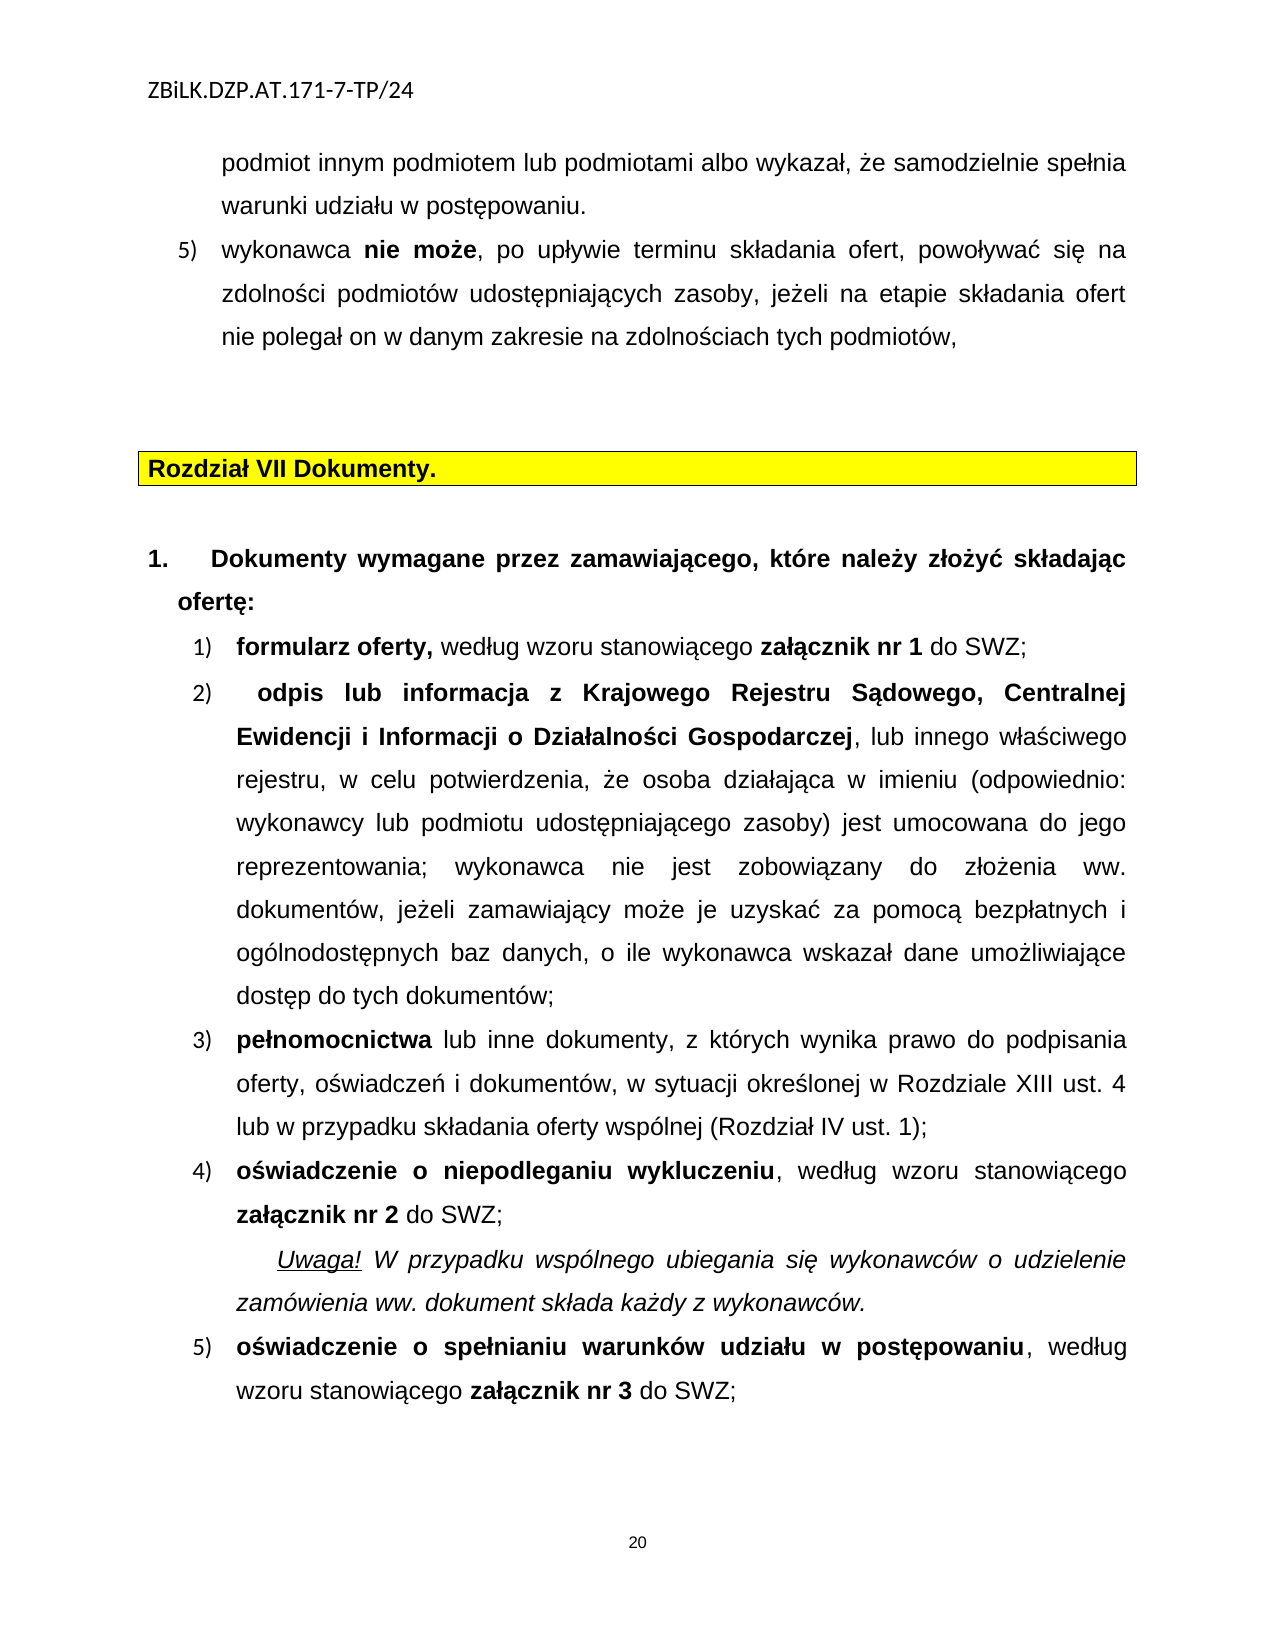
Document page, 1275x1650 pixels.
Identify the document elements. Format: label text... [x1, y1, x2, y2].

subtitle Rozdział VII Dokumenty. [139, 452, 1136, 485]
list pełnomocnictwa lub inne dokumenty, z których wynika prawo do podpisania oferty, oświadczeń i dokumentów, w sytuacji określonej w Rozdziale XIII ust. 4 lub w przypadku składania oferty wspólnej (Rozdział IV ust. 1); [192, 1024, 1127, 1141]
text 1. Dokumenty wymagane przez zamawiającego, które należy złożyć składając ofertę: [148, 544, 1127, 616]
list wykonawca nie może, po upływie terminu składania ofert, powoływać się na zdolności podmiotów udostępniających zasoby, jeżeli na etapie składania ofert nie polegał on w danym zakresie na zdolnościach tych podmiotów, [177, 234, 1127, 351]
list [177, 148, 1127, 219]
list formularz oferty, według wzoru stanowiącego załącznik nr 1 do SWZ; [192, 632, 1127, 662]
list odpis lub informacja z Krajowego Rejestru Sądowego, Centralnej Ewidencji i Informacji o Działalności Gospodarczej, lub innego właściwego rejestru, w celu potwierdzenia, że osoba działająca w imieniu (odpowiednio: wykonawcy lub podmiotu udostępniającego zasoby) jest umocowana do jego reprezentowania; wykonawca nie jest zobowiązany do złożenia ww. dokumentów, jeżeli zamawiający może je uzyskać za pomocą bezpłatnych i ogólnodostępnych baz danych, o ile wykonawca wskazał dane umożliwiające dostęp do tych dokumentów; [192, 677, 1127, 1010]
list oświadczenie o niepodleganiu wykluczeniu, według wzoru stanowiącego załącznik nr 2 do SWZ; [192, 1155, 1127, 1229]
text Uwaga! W przypadku wspólnego ubiegania się wykonawców o udzielenie zamówienia ww. dokument składa każdy z wykonawców. [207, 1245, 1127, 1317]
list oświadczenie o spełnianiu warunków udziału w postępowaniu, według wzoru stanowiącego załącznik nr 3 do SWZ; [192, 1331, 1127, 1405]
